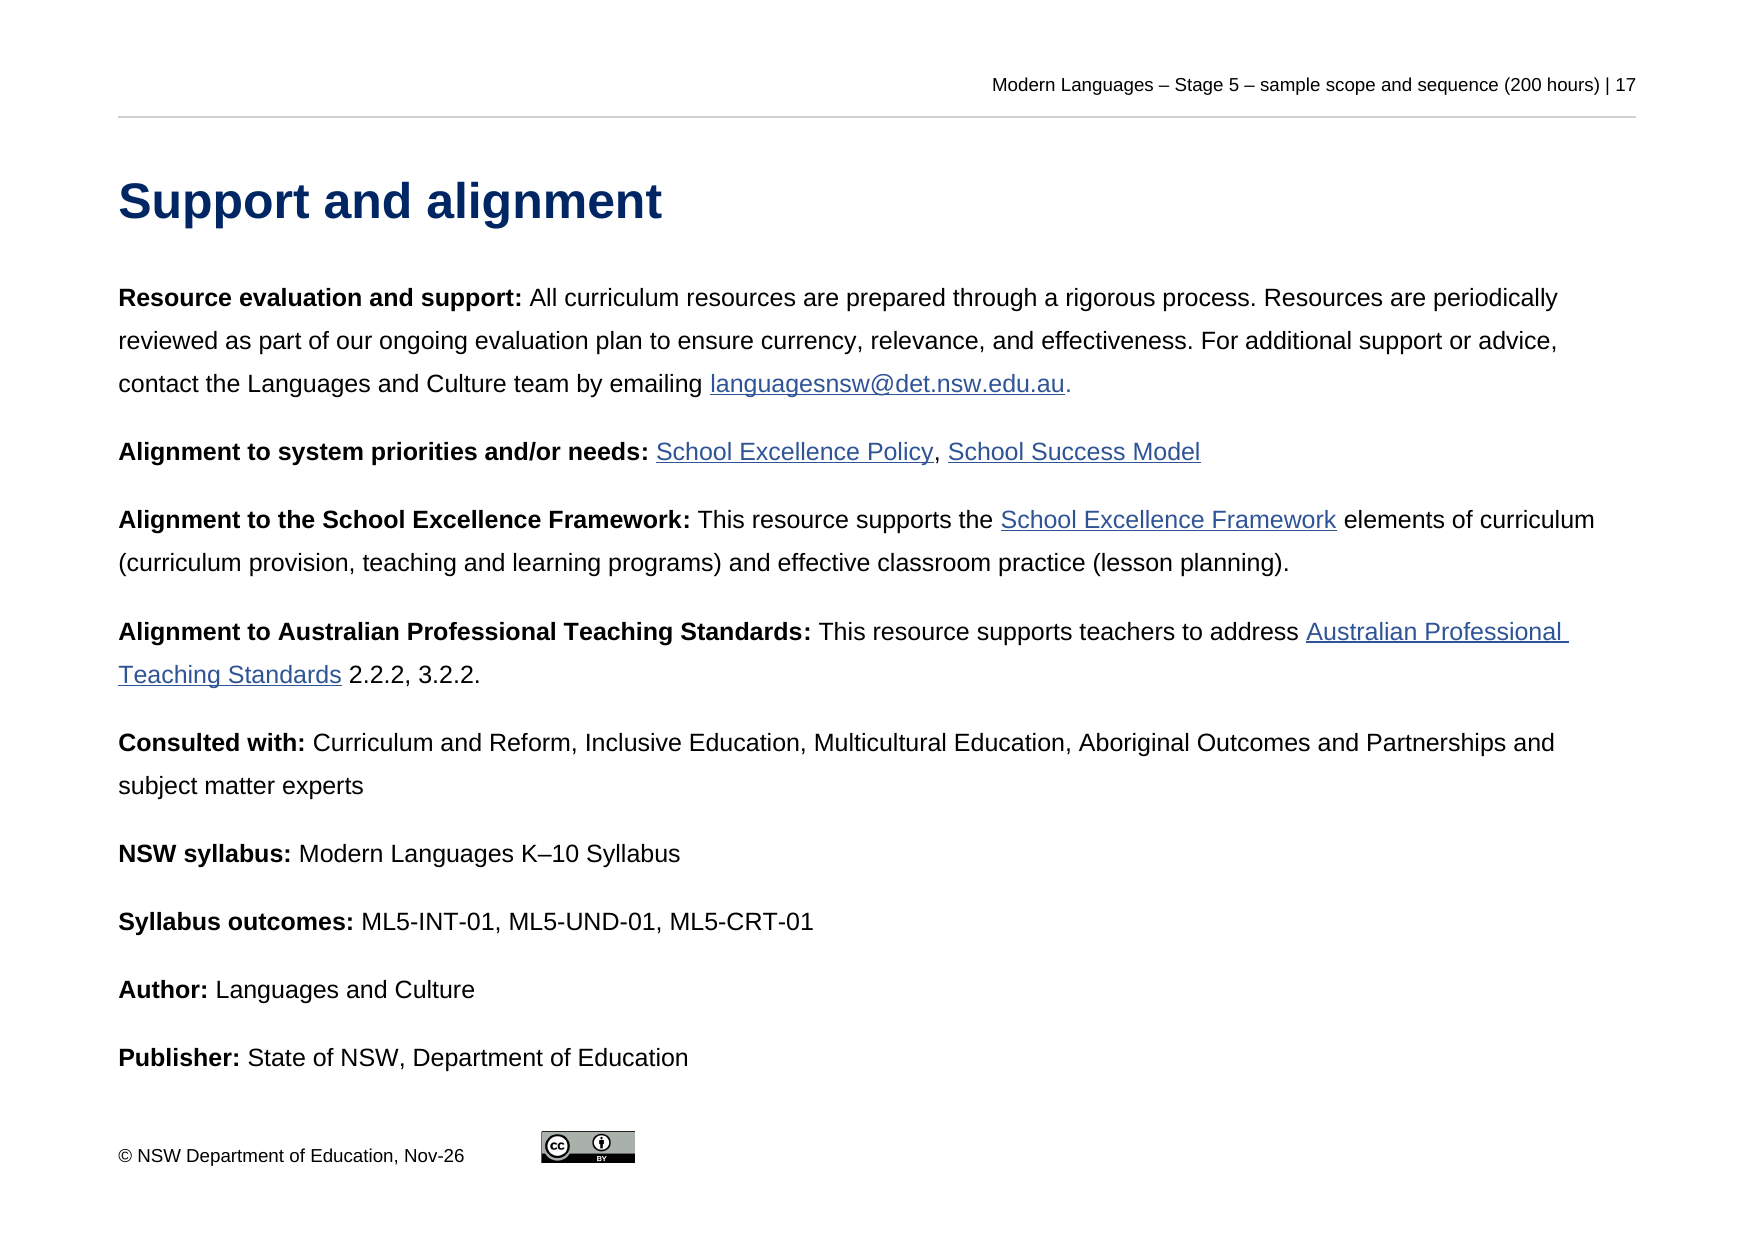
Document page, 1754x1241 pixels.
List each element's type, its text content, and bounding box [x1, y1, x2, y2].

text Publisher: State of NSW, Department of Education [118, 1043, 1636, 1072]
text Resource evaluation and support: All curriculum resources are prepared through a rigorous process. Resources are periodically reviewed as part of our ongoing evaluation plan to ensure currency, relevance, and effectiveness. For additional support or advice, contact the Languages and Culture team by emailing languagesnsw@det.nsw.edu.au. [118, 283, 1636, 398]
text Alignment to Australian Professional Teaching Standards: This resource supports teachers to address Australian Professional Teaching Standards 2.2.2, 3.2.2. [118, 617, 1636, 688]
text Alignment to the School Excellence Framework: This resource supports the School Excellence Framework elements of curriculum (curriculum provision, teaching and learning programs) and effective classroom practice (lesson planning). [118, 505, 1636, 577]
subtitle Support and alignment [118, 172, 1636, 229]
text NSW syllabus: Modern Languages K–10 Syllabus [118, 839, 1636, 868]
text Consulted with: Curriculum and Reform, Inclusive Education, Multicultural Education, Aboriginal Outcomes and Partnerships and subject matter experts [118, 728, 1636, 800]
text Alignment to system priorities and/or needs: School Excellence Policy, School Success Model [118, 437, 1636, 466]
picture [541, 1131, 635, 1163]
text Syllabus outcomes: ML5-INT-01, ML5-UND-01, ML5-CRT-01 [118, 907, 1636, 936]
text Author: Languages and Culture [118, 975, 1636, 1004]
